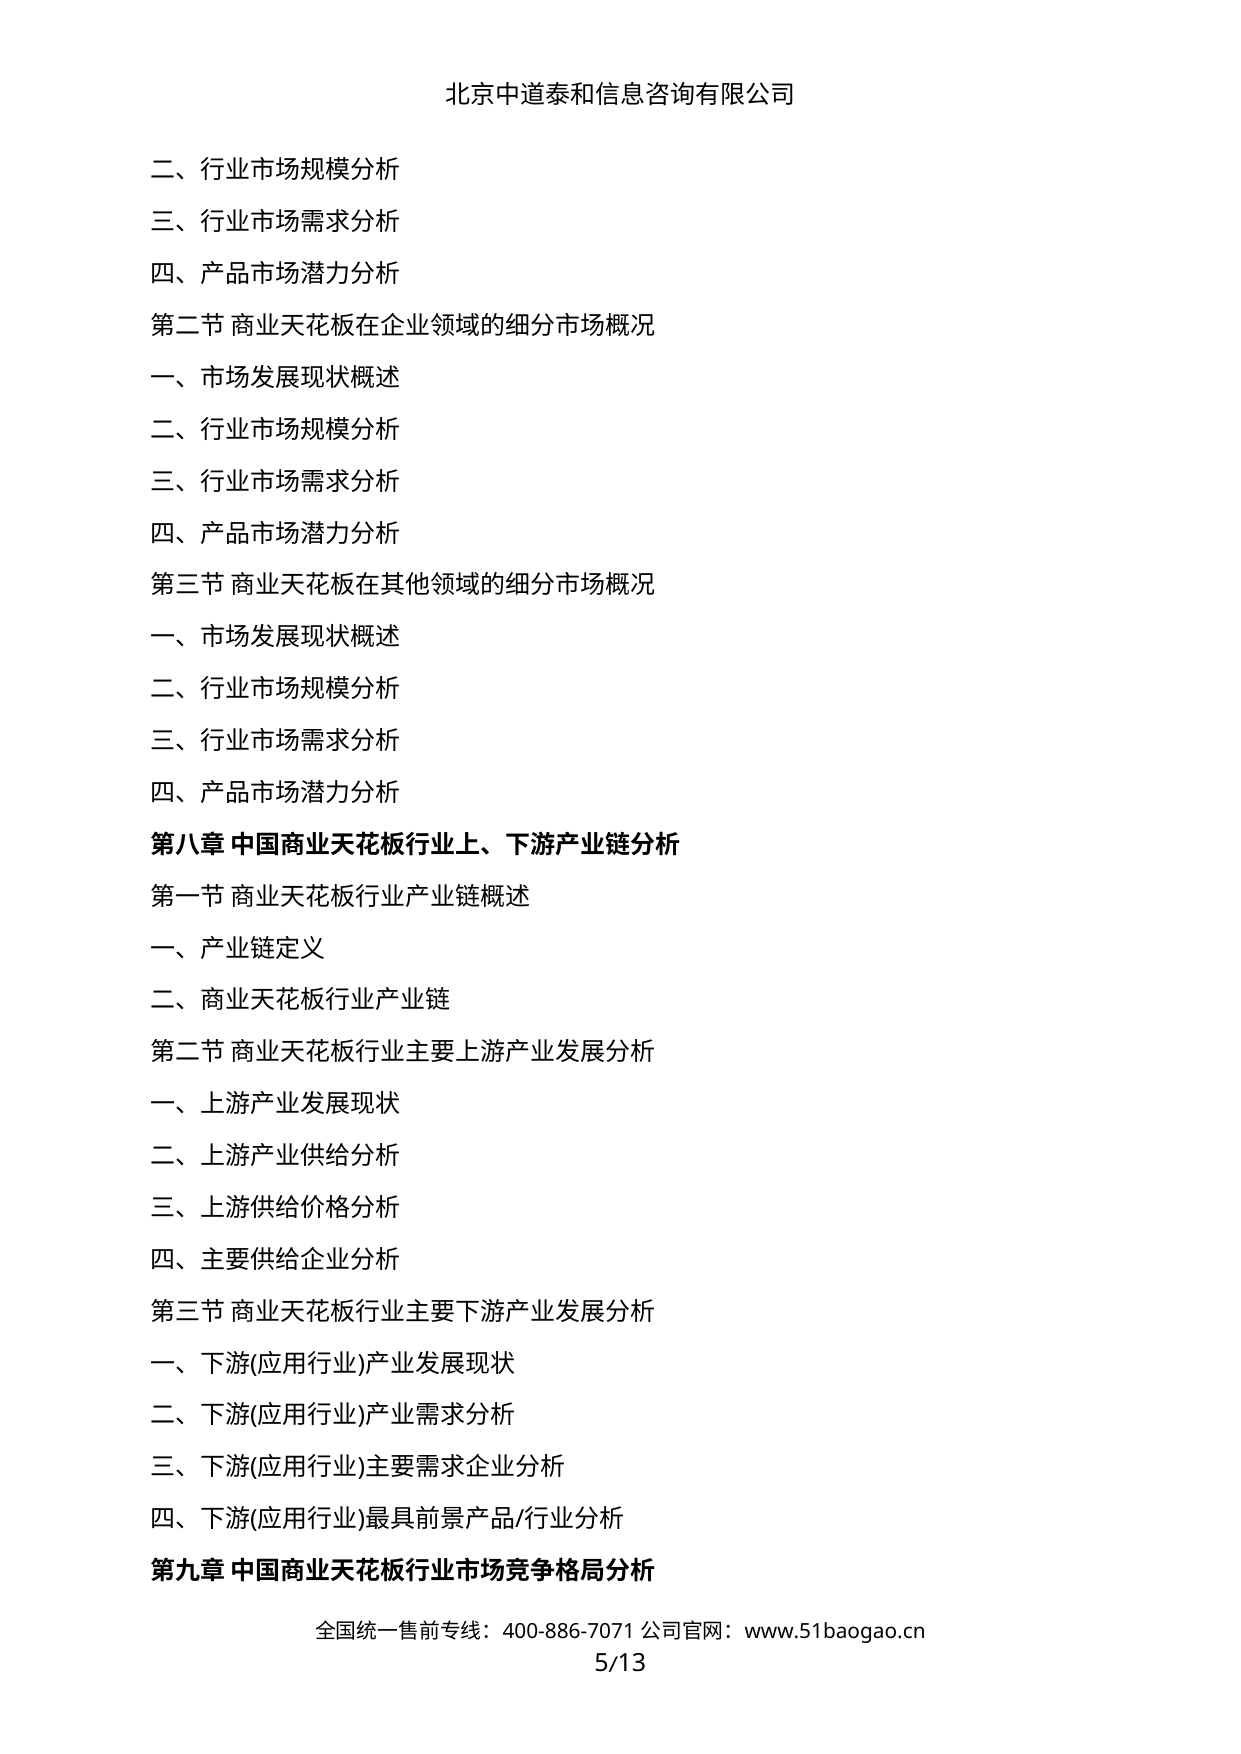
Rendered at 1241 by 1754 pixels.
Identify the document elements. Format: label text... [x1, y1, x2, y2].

text 一、下游(应用行业)产业发展现状 [150, 1343, 1090, 1379]
text 第一节 商业天花板行业产业链概述 [150, 876, 1090, 912]
text 一、上游产业发展现状 [150, 1084, 1090, 1120]
text 第二节 商业天花板在企业领域的细分市场概况 [150, 306, 1090, 342]
text 第二节 商业天花板行业主要上游产业发展分析 [150, 1032, 1090, 1068]
text 第三节 商业天花板在其他领域的细分市场概况 [150, 565, 1090, 601]
text 三、下游(应用行业)主要需求企业分析 [150, 1447, 1090, 1483]
text 一、产业链定义 [150, 928, 1090, 964]
text 四、主要供给企业分析 [150, 1239, 1090, 1276]
text 四、产品市场潜力分析 [150, 513, 1090, 549]
text 二、商业天花板行业产业链 [150, 980, 1090, 1016]
text 四、产品市场潜力分析 [150, 254, 1090, 290]
text 二、下游(应用行业)产业需求分析 [150, 1395, 1090, 1431]
text 二、行业市场规模分析 [150, 409, 1090, 446]
text 第八章 中国商业天花板行业上、下游产业链分析 [150, 824, 1090, 861]
text 第九章 中国商业天花板行业市场竞争格局分析 [150, 1551, 1090, 1587]
text 三、行业市场需求分析 [150, 202, 1090, 238]
text 二、行业市场规模分析 [150, 669, 1090, 705]
text 三、行业市场需求分析 [150, 721, 1090, 757]
text 三、行业市场需求分析 [150, 461, 1090, 497]
text 二、行业市场规模分析 [150, 150, 1090, 186]
text 四、下游(应用行业)最具前景产品/行业分析 [150, 1499, 1090, 1535]
text 第三节 商业天花板行业主要下游产业发展分析 [150, 1291, 1090, 1327]
text 二、上游产业供给分析 [150, 1136, 1090, 1172]
text 一、市场发展现状概述 [150, 357, 1090, 394]
text 一、市场发展现状概述 [150, 617, 1090, 653]
text 四、产品市场潜力分析 [150, 772, 1090, 809]
text 三、上游供给价格分析 [150, 1187, 1090, 1224]
